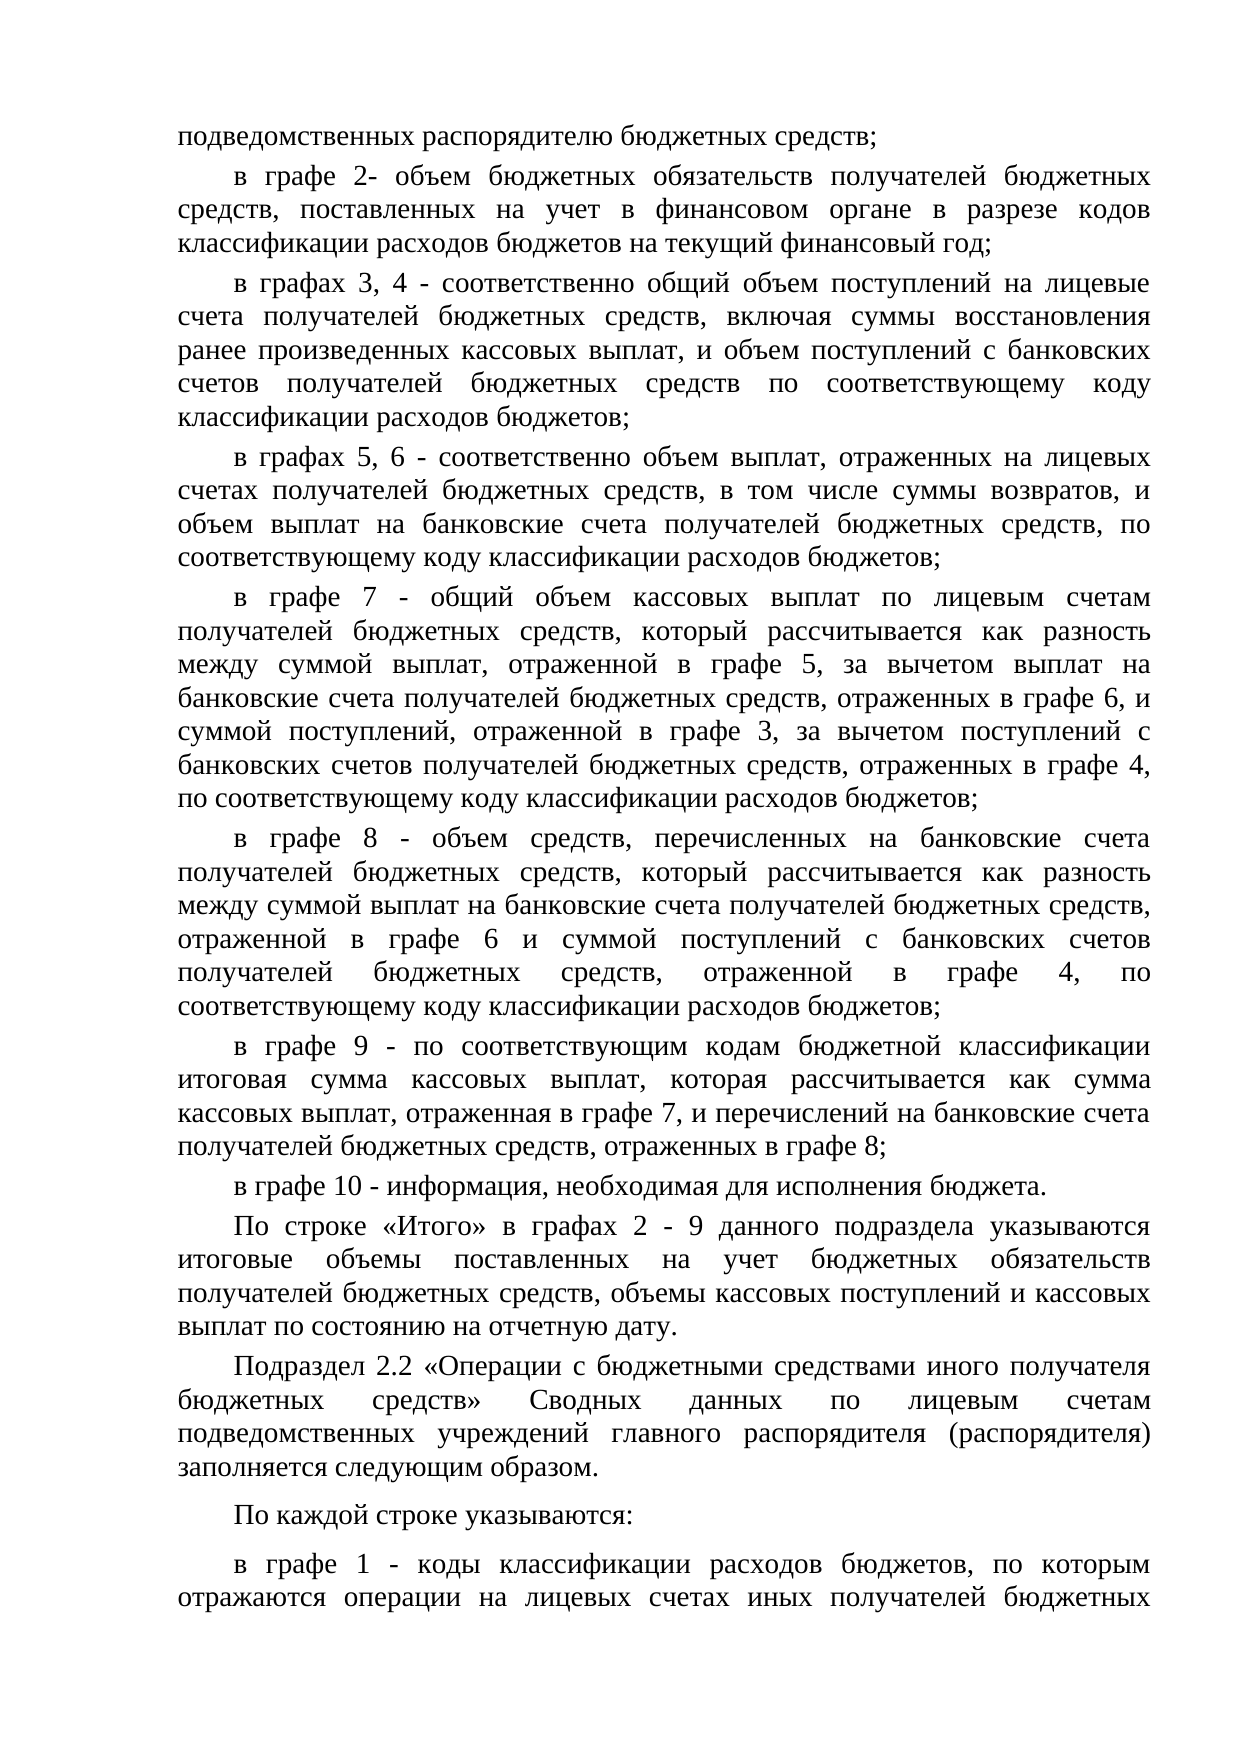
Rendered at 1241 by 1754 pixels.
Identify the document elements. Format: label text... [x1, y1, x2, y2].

text в графе 8 - объем средств, перечисленных на банковские счета получателей бюджетных средств, который рассчитывается как разность между суммой выплат на банковские счета получателей бюджетных средств, отраженной в графе 6 и суммой поступлений с банковских счетов получателей бюджетных средств, отраженной в графе 4, по соответствующему коду классификации расходов бюджетов; [177, 820, 1152, 1021]
text в графе 10 - информация, необходимая для исполнения бюджета. [177, 1168, 1152, 1202]
text Подраздел 2.2 «Операции с бюджетными средствами иного получателя бюджетных средств» Сводных данных по лицевым счетам подведомственных учреждений главного распорядителя (распорядителя) заполняется следующим образом. [177, 1348, 1152, 1482]
text в графе 9 - по соответствующим кодам бюджетной классификации итоговая сумма кассовых выплат, которая рассчитывается как сумма кассовых выплат, отраженная в графе 7, и перечислений на банковские счета получателей бюджетных средств, отраженных в графе 8; [177, 1028, 1152, 1162]
text в графах 3, 4 - соответственно общий объем поступлений на лицевые счета получателей бюджетных средств, включая суммы восстановления ранее произведенных кассовых выплат, и объем поступлений с банковских счетов получателей бюджетных средств по соответствующему коду классификации расходов бюджетов; [177, 265, 1152, 432]
text в графах 5, 6 - соответственно объем выплат, отраженных на лицевых счетах получателей бюджетных средств, в том числе суммы возвратов, и объем выплат на банковские счета получателей бюджетных средств, по соответствующему коду классификации расходов бюджетов; [177, 439, 1152, 573]
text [177, 118, 1152, 152]
text в графе 7 - общий объем кассовых выплат по лицевым счетам получателей бюджетных средств, который рассчитывается как разность между суммой выплат, отраженной в графе 5, за вычетом выплат на банковские счета получателей бюджетных средств, отраженных в графе 6, и суммой поступлений, отраженной в графе 3, за вычетом поступлений с банковских счетов получателей бюджетных средств, отраженных в графе 4, по соответствующему коду классификации расходов бюджетов; [177, 579, 1152, 814]
text в графе 2- объем бюджетных обязательств получателей бюджетных средств, поставленных на учет в финансовом органе в разрезе кодов классификации расходов бюджетов на текущий финансовый год; [177, 158, 1152, 258]
text По каждой строке указываются: [177, 1497, 1152, 1531]
text По строке «Итого» в графах 2 - 9 данного подраздела указываются итоговые объемы поставленных на учет бюджетных обязательств получателей бюджетных средств, объемы кассовых поступлений и кассовых выплат по состоянию на отчетную дату. [177, 1208, 1152, 1342]
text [177, 1546, 1152, 1613]
